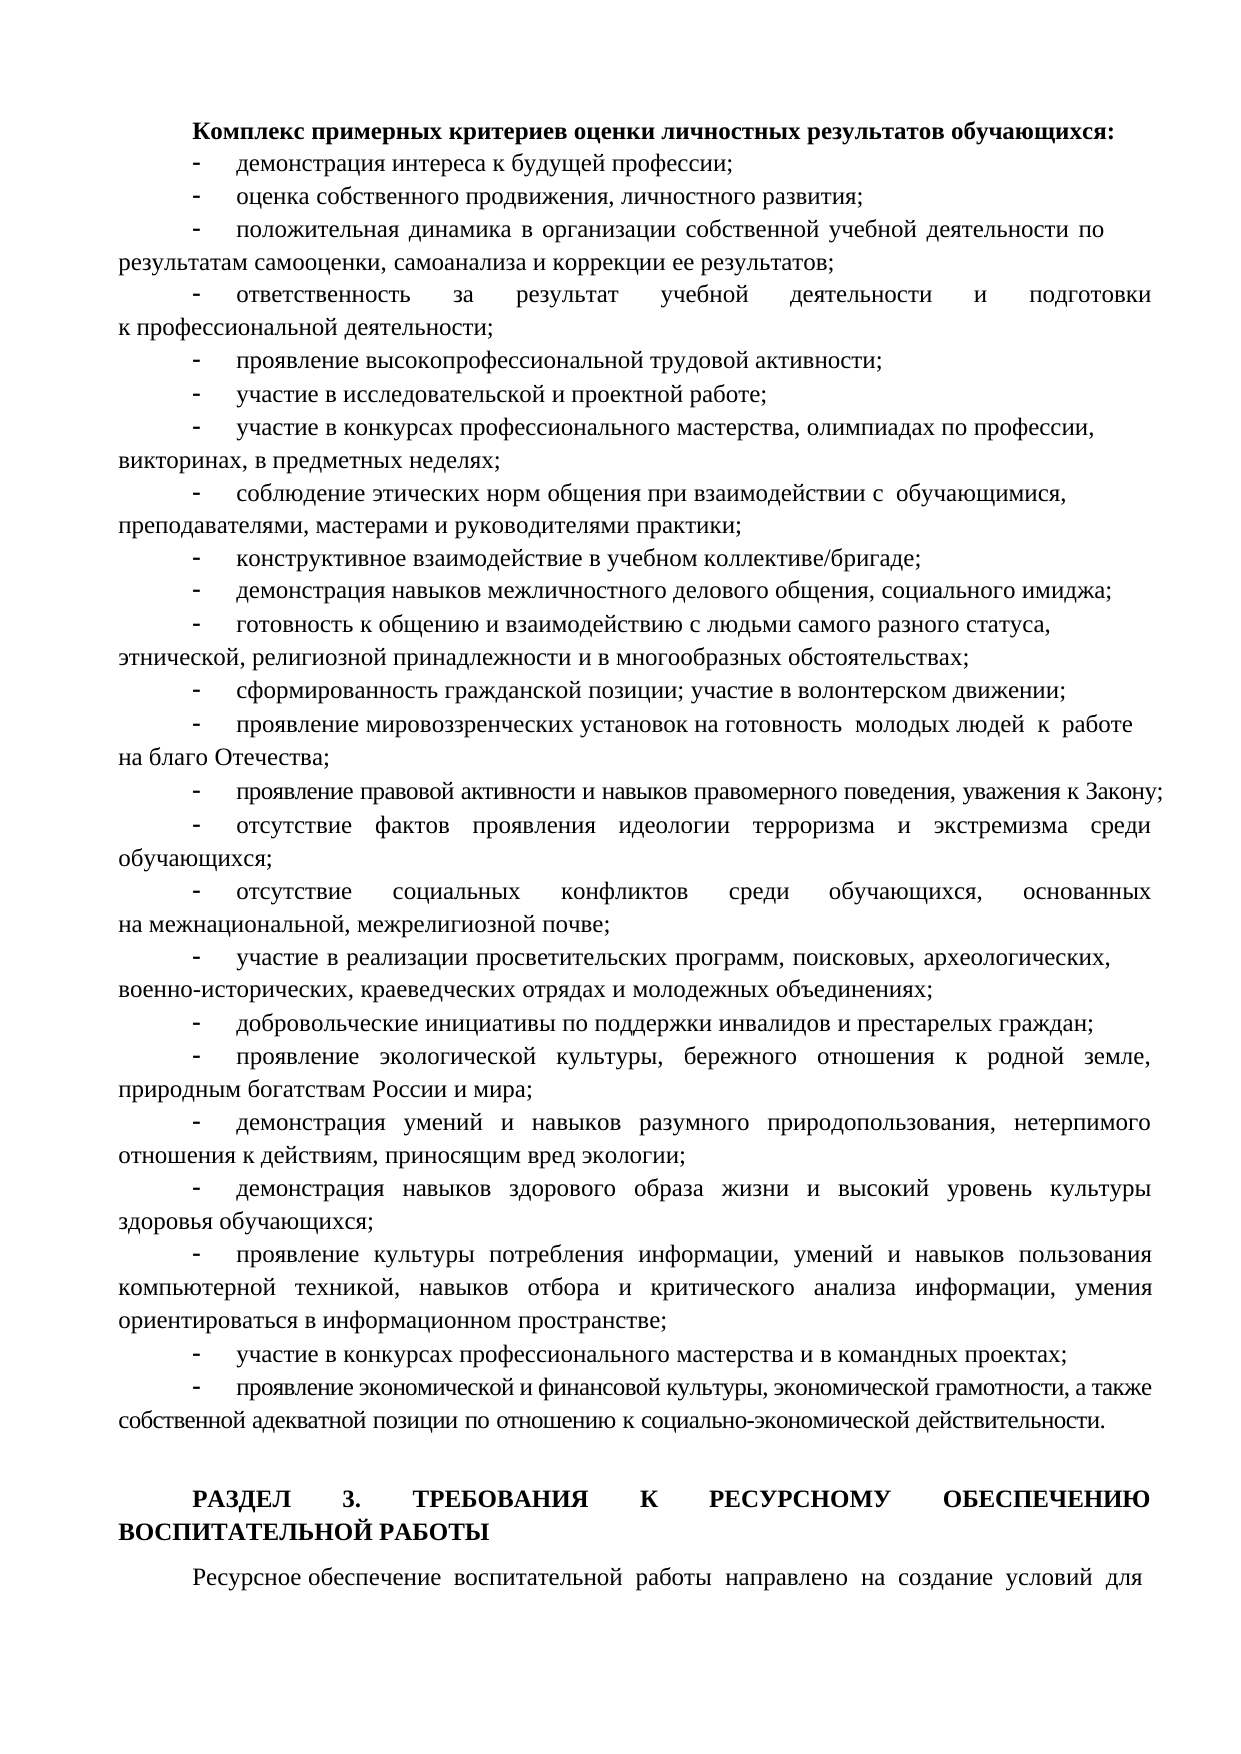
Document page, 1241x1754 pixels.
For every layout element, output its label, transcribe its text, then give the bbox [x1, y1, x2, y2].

list проявление высокопрофессиональной трудовой активности; [192, 344, 1194, 374]
text Ресурсное обеспечение воспитательной работы направлено на создание условий для [192, 1562, 1194, 1591]
list проявление экономической и финансовой культуры, экономической грамотности, а также собственной адекватной позиции по отношению к социально-экономической действительности. [118, 1372, 1152, 1433]
list проявление правовой активности и навыков правомерного поведения, уважения к Закону; [192, 775, 1194, 806]
list участие в конкурсах профессионального мастерства, олимпиадах по профессии, викторинах, в предметных неделях; [118, 412, 1151, 474]
subtitle Комплекс примерных критериев оценки личностных результатов обучающихся: [192, 116, 1194, 144]
list соблюдение этических норм общения при взаимодействии с обучающимися, преподавателями, мастерами и руководителями практики; [118, 478, 1151, 539]
list ответственность за результат учебной деятельности и подготовки к профессиональной деятельности; [118, 279, 1152, 341]
list проявление экологической культуры, бережного отношения к родной земле, природным богатствам России и мира; [118, 1041, 1151, 1103]
list положительная динамика в организации собственной учебной деятельности по результатам самооценки, самоанализа и коррекции ее результатов; [118, 214, 1151, 275]
list сформированность гражданской позиции; участие в волонтерском движении; [192, 675, 1194, 705]
list демонстрация навыков здорового образа жизни и высокий уровень культуры здоровья обучающихся; [118, 1173, 1152, 1235]
list готовность к общению и взаимодействию с людьми самого разного статуса, этнической, религиозной принадлежности и в многообразных обстоятельствах; [118, 609, 1151, 671]
list участие в реализации просветительских программ, поисковых, археологических, военно-исторических, краеведческих отрядах и молодежных объединениях; [118, 942, 1151, 1003]
list конструктивное взаимодействие в учебном коллективе/бригаде; [192, 543, 1194, 572]
list демонстрация интереса к будущей профессии; [192, 148, 1194, 177]
list демонстрация навыков межличностного делового общения, социального имиджа; [192, 576, 1194, 604]
list участие в исследовательской и проектной работе; [192, 379, 1194, 408]
subtitle РАЗДЕЛ 3. ТРЕБОВАНИЯ К РЕСУРСНОМУ ОБЕСПЕЧЕНИЮ ВОСПИТАТЕЛЬНОЙ РАБОТЫ [118, 1484, 1152, 1546]
list добровольческие инициативы по поддержки инвалидов и престарелых граждан; [192, 1007, 1194, 1037]
list демонстрация умений и навыков разумного природопользования, нетерпимого отношения к действиям, приносящим вред экологии; [118, 1107, 1151, 1169]
list отсутствие социальных конфликтов среди обучающихся, основанных на межнациональной, межрелигиозной почве; [118, 876, 1152, 938]
list проявление мировоззренческих установок на готовность молодых людей к работе на благо Отечества; [118, 709, 1152, 771]
list проявление культуры потребления информации, умений и навыков пользования компьютерной техникой, навыков отбора и критического анализа информации, умения ориентироваться в информационном пространстве; [118, 1239, 1152, 1334]
list отсутствие фактов проявления идеологии терроризма и экстремизма среди обучающихся; [118, 810, 1151, 872]
list участие в конкурсах профессионального мастерства и в командных проектах; [192, 1338, 1194, 1368]
list оценка собственного продвижения, личностного развития; [192, 181, 1194, 210]
